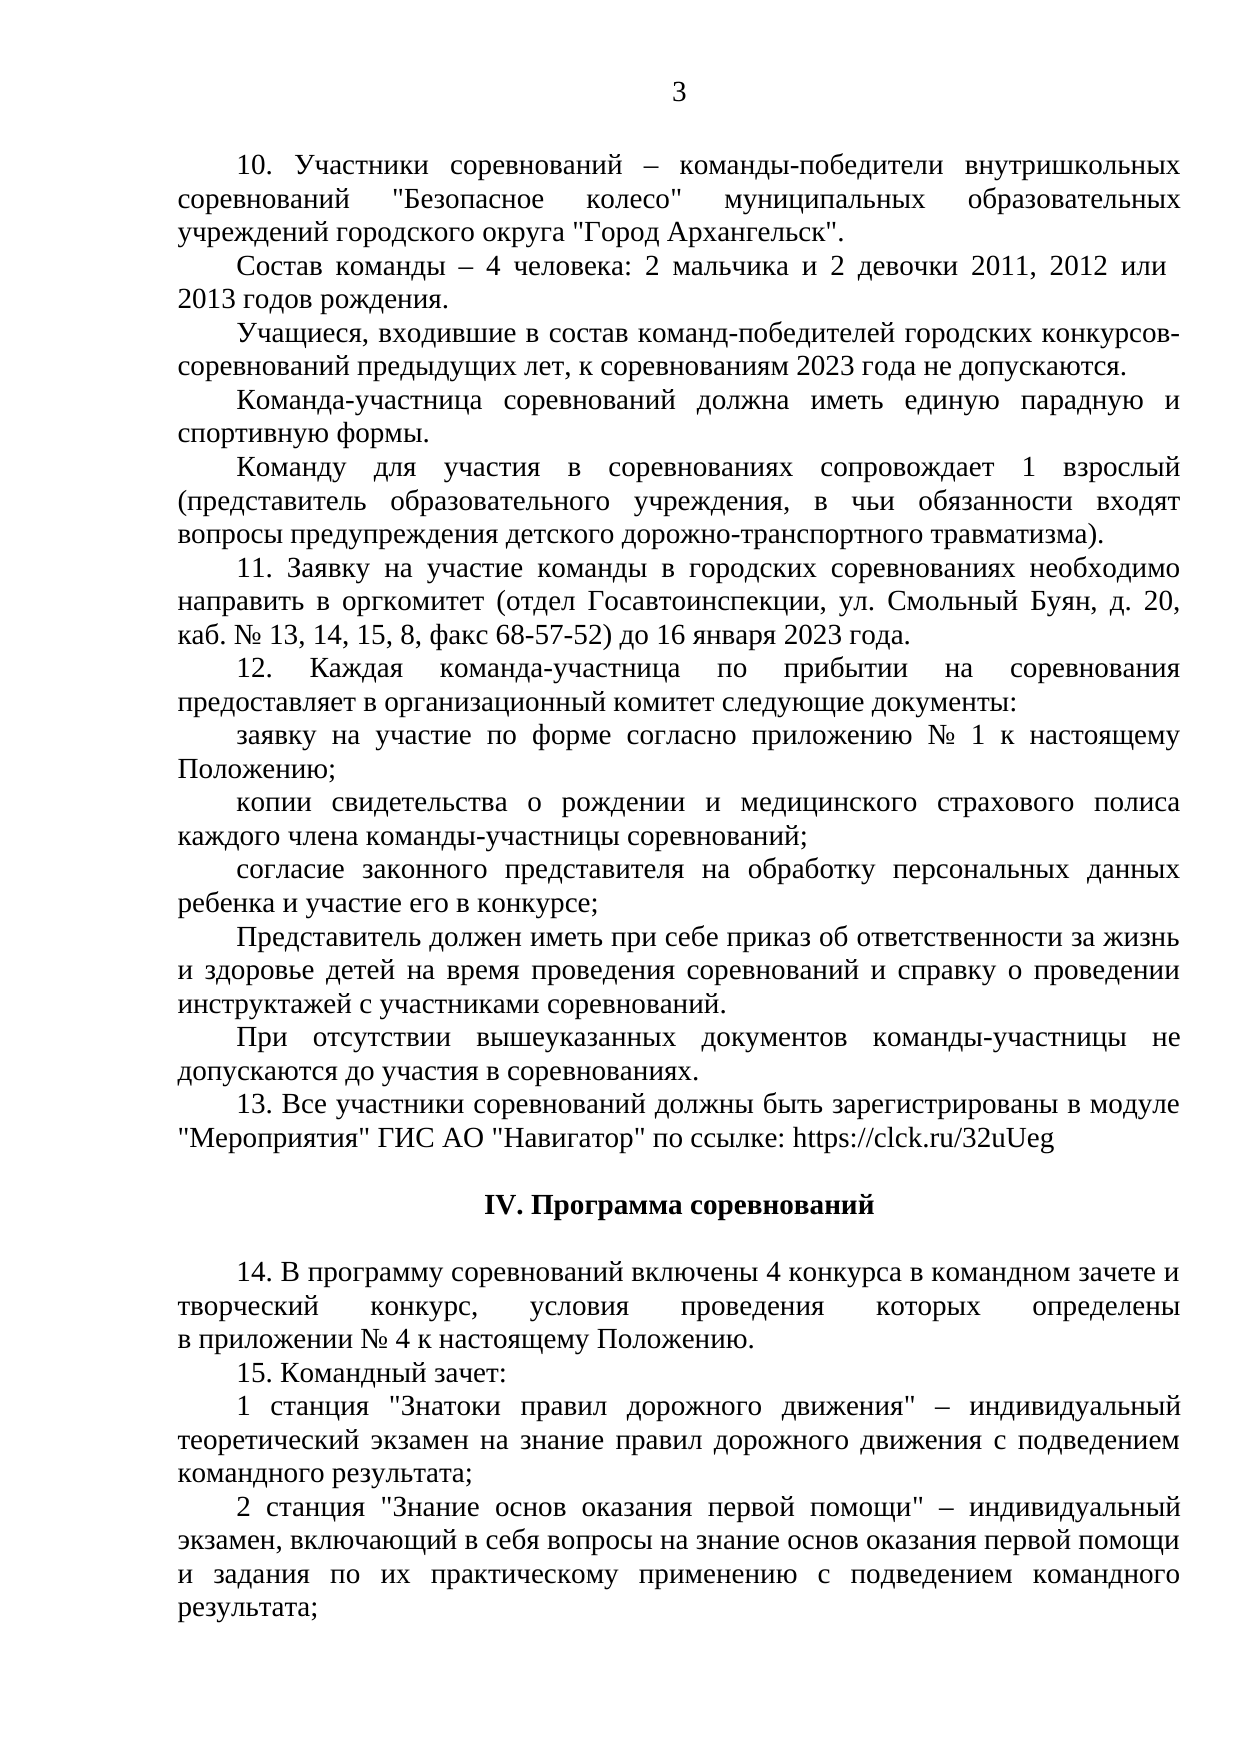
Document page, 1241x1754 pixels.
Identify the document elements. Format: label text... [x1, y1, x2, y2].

text 13. Все участники соревнований должны быть зарегистрированы в модуле "Мероприятия" ГИС АО "Навигатор" по ссылке: https://clck.ru/32uUeg [177, 1086, 1181, 1153]
text 10. Участники соревнований – команды-победители внутришкольных соревнований "Безопасное колесо" муниципальных образовательных учреждений городского округа "Город Архангельск". [177, 147, 1181, 248]
text 2 станция "Знание основ оказания первой помощи" – индивидуальный экзамен, включающий в себя вопросы на знание основ оказания первой помощи [177, 1489, 1181, 1556]
text Состав команды – 4 человека: 2 мальчика и 2 девочки 2011, 2012 или 2013 годов рождения. [177, 248, 1181, 315]
text При отсутствии вышеуказанных документов команды-участницы не допускаются до участия в соревнованиях. [177, 1019, 1181, 1086]
text Команда-участница соревнований должна иметь единую парадную и спортивную формы. [177, 382, 1181, 449]
text 14. В программу соревнований включены 4 конкурса в командном зачете и творческий конкурс, условия проведения которых определены в приложении № 4 к настоящему Положению. [177, 1254, 1181, 1355]
text Команду для участия в соревнованиях сопровождает 1 взрослый (представитель образовательного учреждения, в чьи обязанности входят вопросы предупреждения детского дорожно-транспортного травматизма). [177, 449, 1181, 550]
text и задания по их практическому применению с подведением командного результата; [177, 1556, 1181, 1623]
text заявку на участие по форме согласно приложению № 1 к настоящему Положению; [177, 717, 1181, 784]
text согласие законного представителя на обработку персональных данных ребенка и участие его в конкурсе; [177, 852, 1181, 919]
text Учащиеся, входившие в состав команд-победителей городских конкурсов-соревнований предыдущих лет, к соревнованиям 2023 года не допускаются. [177, 315, 1181, 382]
text IV. Программа соревнований [177, 1187, 1181, 1221]
text 1 станция "Знатоки правил дорожного движения" – индивидуальный теоретический экзамен на знание правил дорожного движения с подведением командного результата; [177, 1388, 1181, 1489]
text копии свидетельства о рождении и медицинского страхового полиса каждого члена команды-участницы соревнований; [177, 784, 1181, 852]
text 15. Командный зачет: [177, 1355, 1181, 1388]
text 11. Заявку на участие команды в городских соревнованиях необходимо направить в оргкомитет (отдел Госавтоинспекции, ул. Смольный Буян, д. 20, каб. № 13, 14, 15, 8, факс 68-57-52) до 16 января 2023 года. [177, 550, 1181, 650]
text Представитель должен иметь при себе приказ об ответственности за жизнь и здоровье детей на время проведения соревнований и справку о проведении инструктажей с участниками соревнований. [177, 919, 1181, 1019]
text 12. Каждая команда-участница по прибытии на соревнования предоставляет в организационный комитет следующие документы: [177, 650, 1181, 717]
